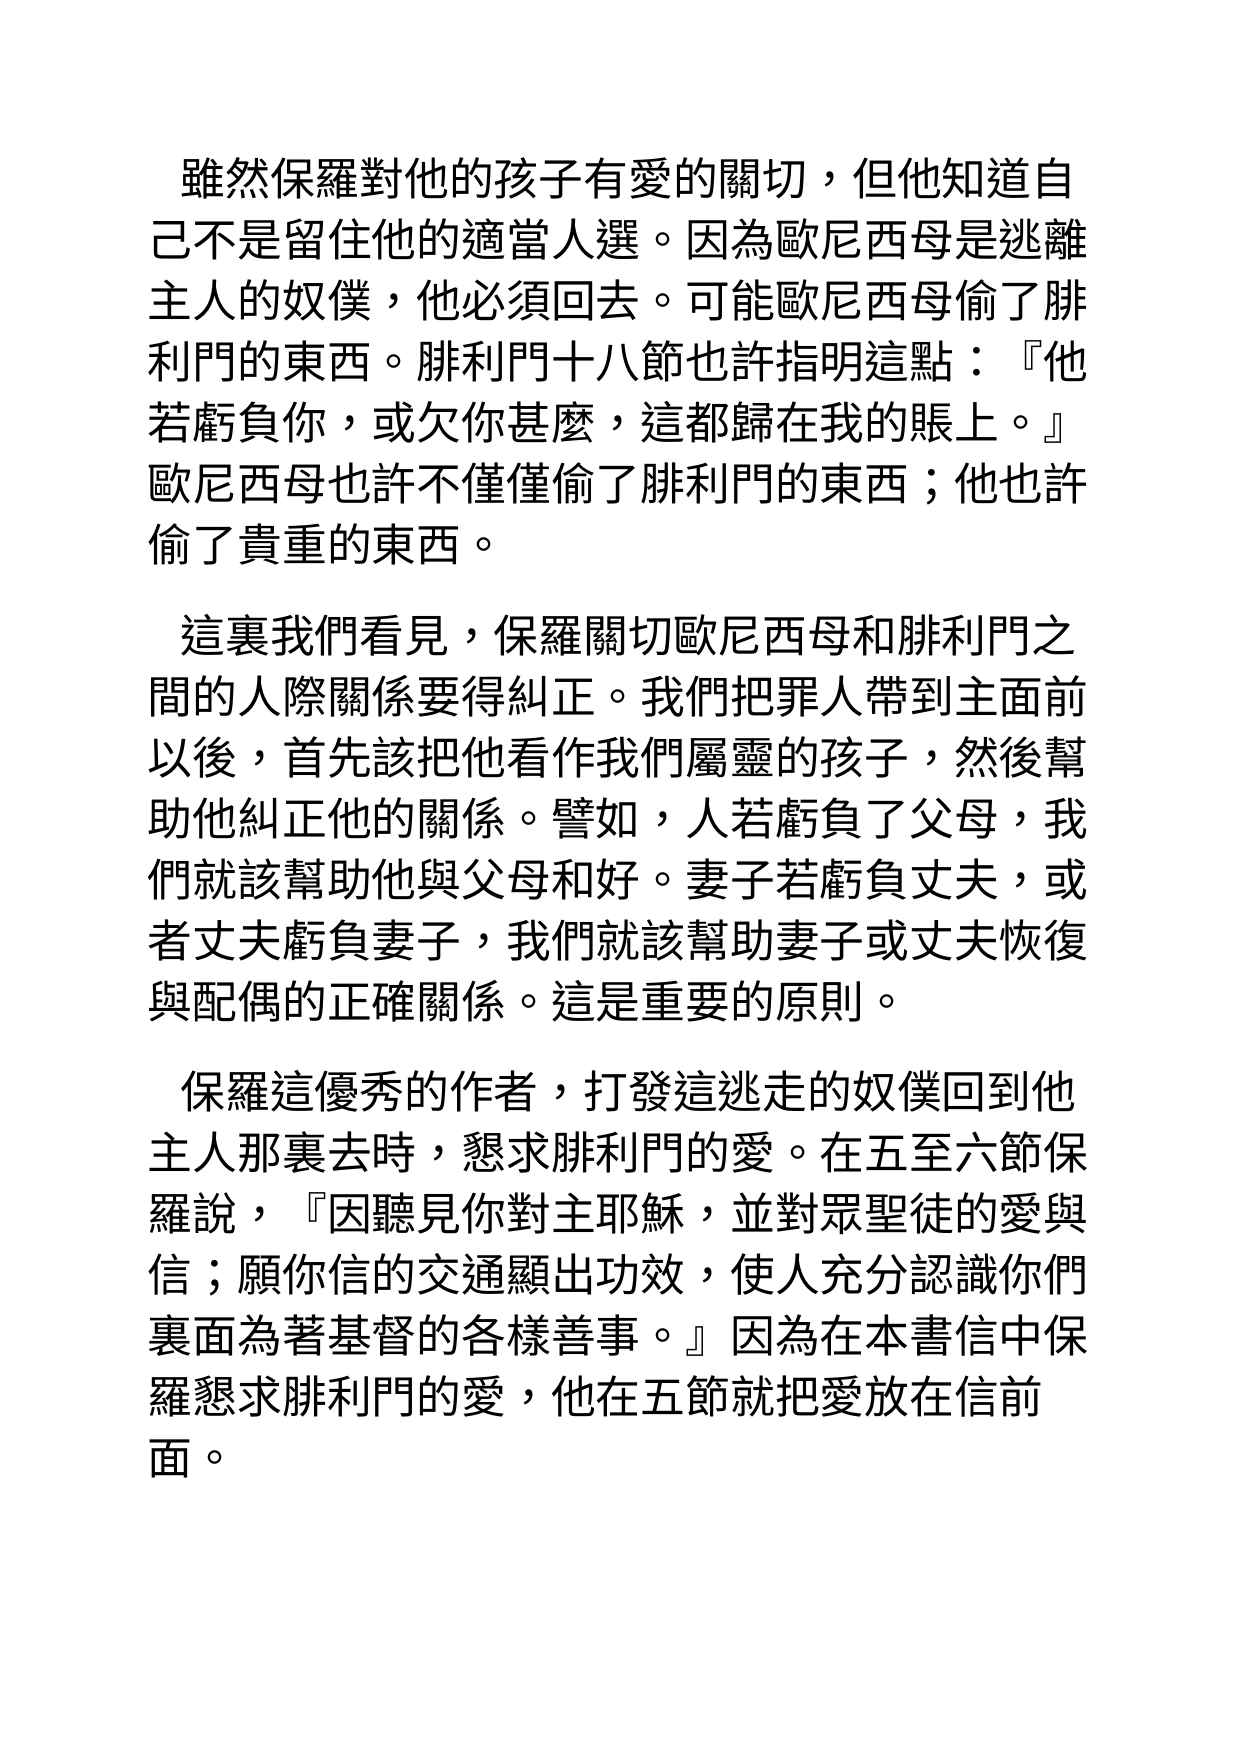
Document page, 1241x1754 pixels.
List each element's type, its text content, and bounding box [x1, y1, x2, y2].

text 這裏我們看見，保羅關切歐尼西母和腓利門之間的人際關係要得糾正。我們把罪人帶到主面前以後，首先該把他看作我們屬靈的孩子，然後幫助他糾正他的關係。譬如，人若虧負了父母，我們就該幫助他與父母和好。妻子若虧負丈夫，或者丈夫虧負妻子，我們就該幫助妻子或丈夫恢復與配偶的正確關係。這是重要的原則。 [148, 604, 1093, 1031]
text 保羅這優秀的作者，打發這逃走的奴僕回到他主人那裏去時，懇求腓利門的愛。在五至六節保羅說，『因聽見你對主耶穌，並對眾聖徒的愛與信；願你信的交通顯出功效，使人充分認識你們裏面為著基督的各樣善事。』因為在本書信中保羅懇求腓利門的愛，他在五節就把愛放在信前面。 [148, 1061, 1093, 1488]
text 雖然保羅對他的孩子有愛的關切，但他知道自己不是留住他的適當人選。因為歐尼西母是逃離主人的奴僕，他必須回去。可能歐尼西母偷了腓利門的東西。腓利門十八節也許指明這點：『他若虧負你，或欠你甚麼，這都歸在我的賬上。』歐尼西母也許不僅僅偷了腓利門的東西；他也許偷了貴重的東西。 [148, 148, 1093, 575]
